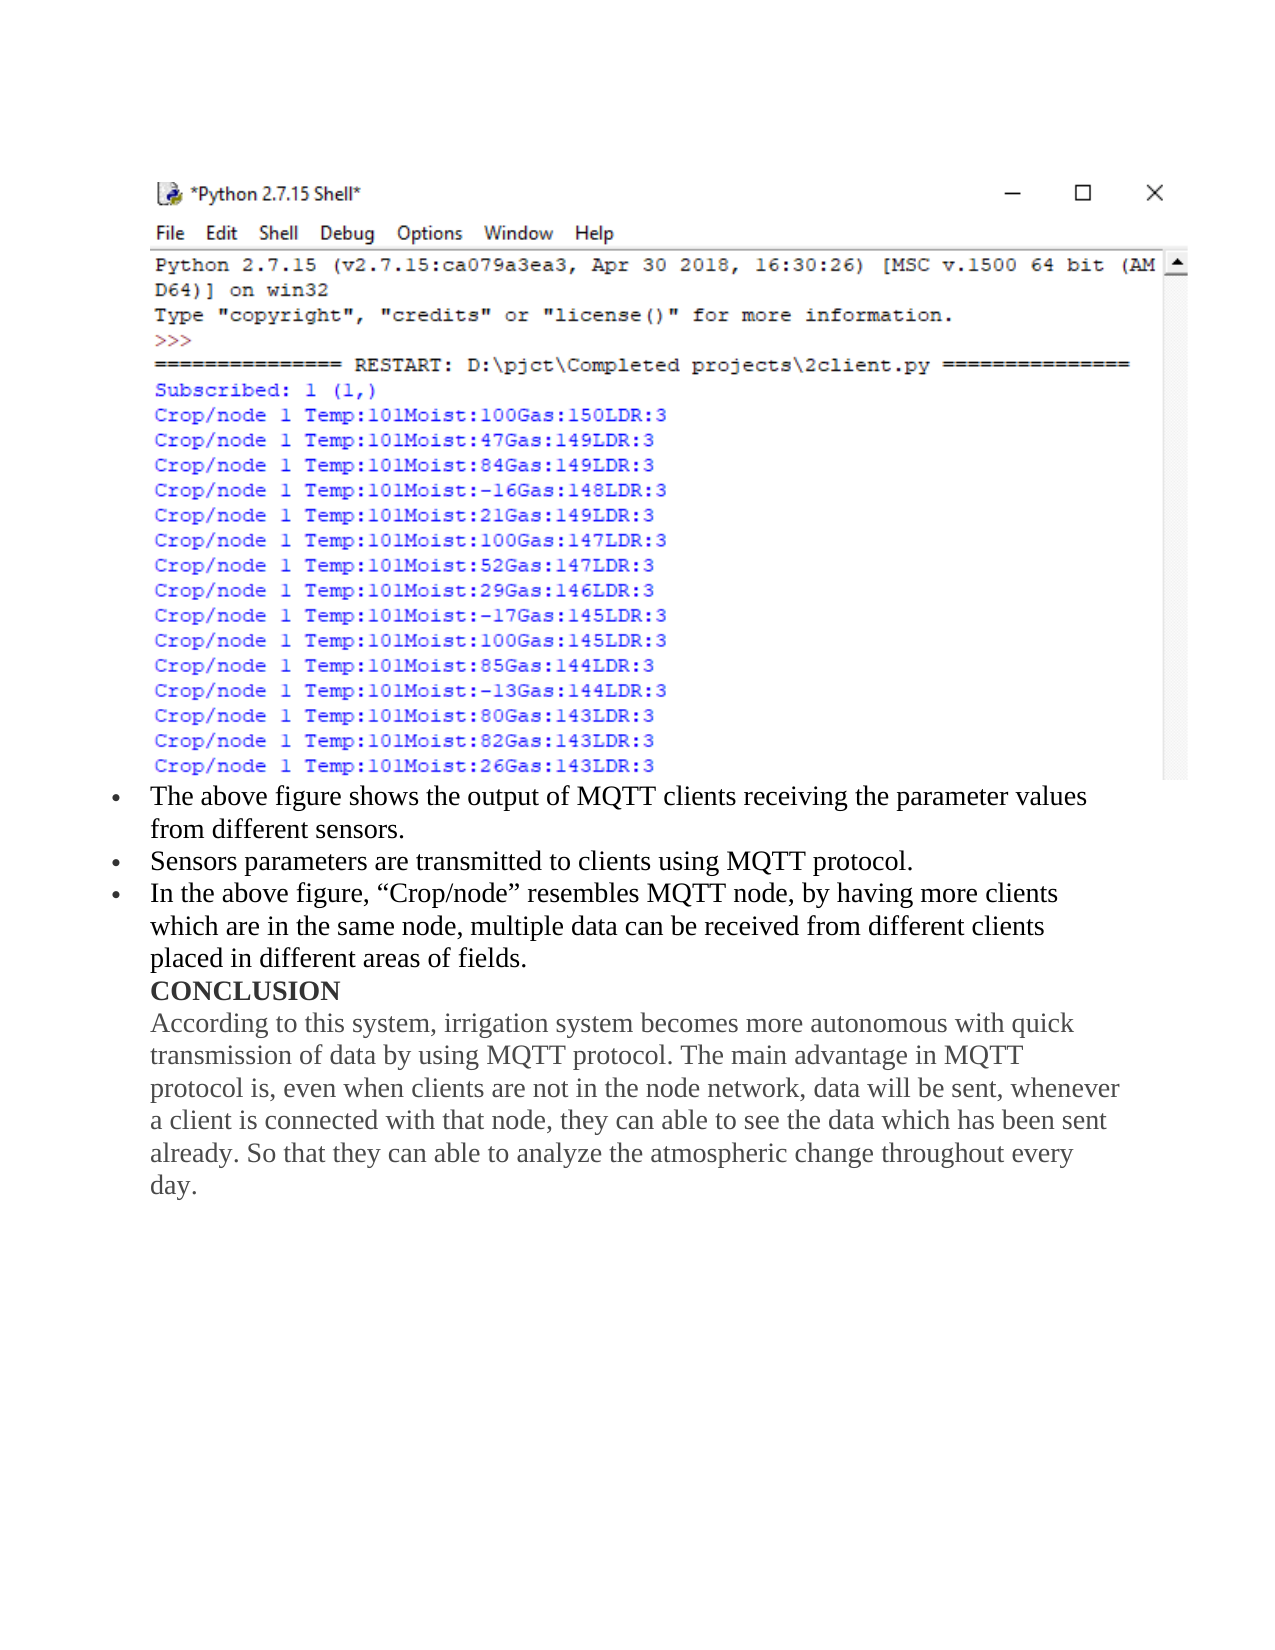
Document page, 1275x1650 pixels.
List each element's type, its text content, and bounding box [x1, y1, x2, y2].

text CONCLUSION [150, 974, 1125, 1006]
text According to this system, irrigation system becomes more autonomous with quick transmission of data by using MQTT protocol. The main advantage in MQTT protocol is, even when clients are not in the node network, data will be sent, whenever a client is connected with that node, they can able to see the data which has been sent already. So that they can able to analyze the atmospheric change throughout every day. [150, 1006, 1125, 1200]
picture [150, 182, 1188, 780]
list Sensors parameters are transmitted to clients using MQTT protocol. [112, 844, 1125, 876]
list The above figure shows the output of MQTT clients receiving the parameter values from different sensors. [112, 779, 1125, 844]
list In the above figure, “Crop/node” resembles MQTT node, by having more clients which are in the same node, multiple data can be received from different clients placed in different areas of fields. [112, 876, 1125, 974]
